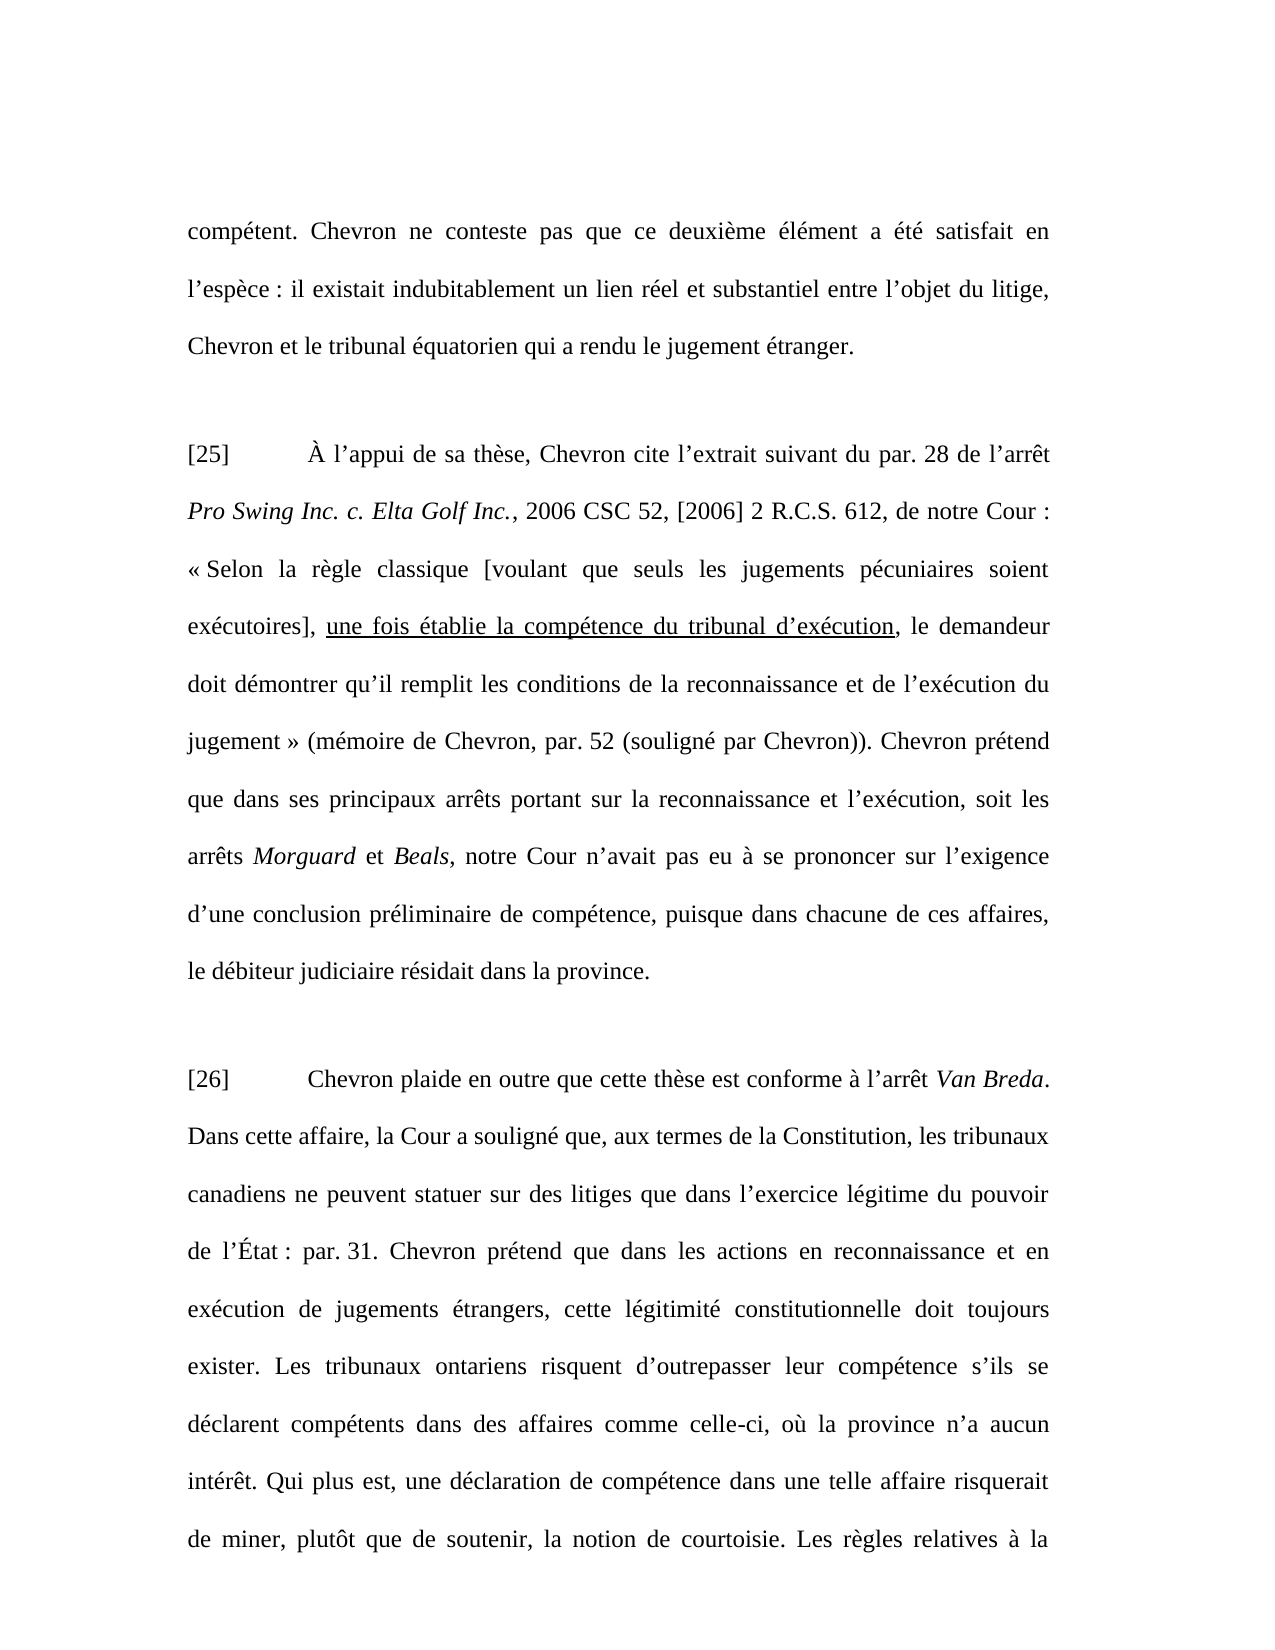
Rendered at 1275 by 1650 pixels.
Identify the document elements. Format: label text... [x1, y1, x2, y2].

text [187, 1064, 1050, 1553]
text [187, 216, 1050, 360]
text À l’appui de sa thèse, Chevron cite l’extrait suivant du par. 28 de l’arrêt Pro Swing Inc. c. Elta Golf Inc., 2006 CSC 52, [2006] 2 R.C.S. 612, de notre Cour : « Selon la règle classique [voulant que seuls les jugements pécuniaires soient exécutoires], une fois établie la compétence du tribunal d’exécution, le demandeur doit démontrer qu’il remplit les conditions de la reconnaissance et de l’exécution du jugement » (mémoire de Chevron, par. 52 (souligné par Chevron)). Chevron prétend que dans ses principaux arrêts portant sur la reconnaissance et l’exécution, soit les arrêts Morguard et Beals, notre Cour n’avait pas eu à se prononcer sur l’exigence d’une conclusion préliminaire de compétence, puisque dans chacune de ces affaires, le débiteur judiciaire résidait dans la province. [187, 439, 1050, 985]
